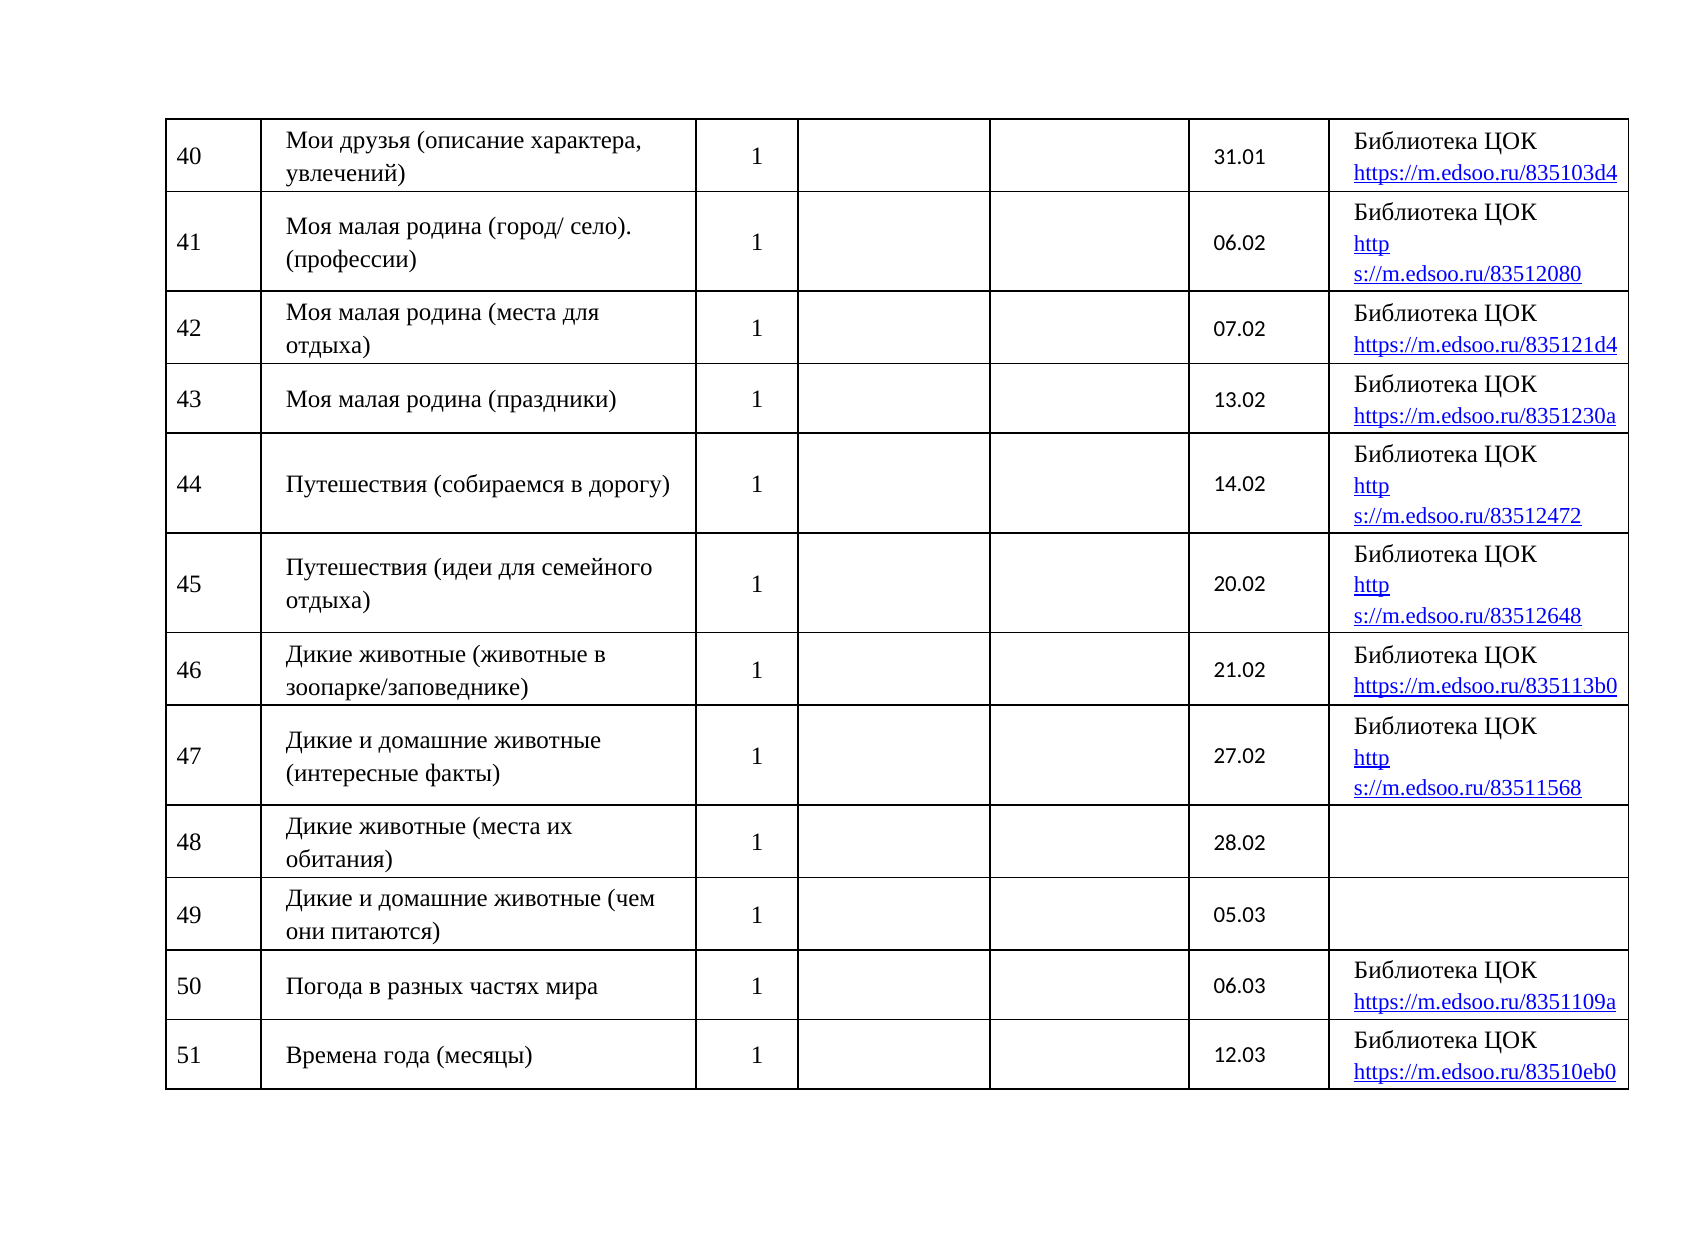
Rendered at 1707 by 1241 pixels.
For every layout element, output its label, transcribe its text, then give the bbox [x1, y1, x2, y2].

table_cell Библиотека ЦОК https://m.edsoo.ru/83512648 [1330, 534, 1628, 632]
table_cell [799, 878, 989, 949]
table_cell [799, 120, 989, 191]
table_cell [991, 364, 1188, 432]
table_cell Моя малая родина (праздники) [262, 364, 695, 432]
table_cell [991, 534, 1188, 632]
table_cell 1 [697, 534, 797, 632]
table_cell Библиотека ЦОК https://m.edsoo.ru/835113b0 [1330, 633, 1628, 704]
table_cell 51 [167, 1020, 260, 1088]
table_cell 1 [697, 1020, 797, 1088]
table_cell 31.01 [1190, 120, 1328, 191]
table_cell [991, 1020, 1188, 1088]
table_cell [799, 364, 989, 432]
table_cell 1 [697, 434, 797, 532]
table_cell 27.02 [1190, 706, 1328, 804]
table_cell Времена года (месяцы) [262, 1020, 695, 1088]
table_cell [799, 951, 989, 1018]
table_cell [799, 534, 989, 632]
table_cell 1 [697, 706, 797, 804]
table_cell [799, 806, 989, 876]
table_cell [991, 434, 1188, 532]
table_cell 28.02 [1190, 806, 1328, 876]
table_cell 1 [697, 878, 797, 949]
table_cell 13.02 [1190, 364, 1328, 432]
table_cell 1 [697, 806, 797, 876]
table_cell Библиотека ЦОК https://m.edsoo.ru/83512080 [1330, 192, 1628, 290]
table_cell Моя малая родина (город/ село). (профессии) [262, 192, 695, 290]
table_cell 07.02 [1190, 292, 1328, 363]
table_cell Моя малая родина (места для отдыха) [262, 292, 695, 363]
table_cell 21.02 [1190, 633, 1328, 704]
table_cell [991, 120, 1188, 191]
table_cell [991, 878, 1188, 949]
table_cell 05.03 [1190, 878, 1328, 949]
table_cell Библиотека ЦОК https://m.edsoo.ru/83512472 [1330, 434, 1628, 532]
table_cell 48 [167, 806, 260, 876]
table_cell Библиотека ЦОК https://m.edsoo.ru/83511568 [1330, 706, 1628, 804]
table_cell Дикие животные (животные в зоопарке/заповеднике) [262, 633, 695, 704]
table_cell 46 [167, 633, 260, 704]
table_cell Дикие и домашние животные (интересные факты) [262, 706, 695, 804]
table_cell [799, 633, 989, 704]
table_cell [799, 434, 989, 532]
table_cell 06.02 [1190, 192, 1328, 290]
table_cell 43 [167, 364, 260, 432]
table_cell [799, 1020, 989, 1088]
table_cell 1 [697, 120, 797, 191]
table_cell Путешествия (идеи для семейного отдыха) [262, 534, 695, 632]
table_cell 1 [697, 192, 797, 290]
table_cell 42 [167, 292, 260, 363]
table_cell Мои друзья (описание характера, увлечений) [262, 120, 695, 191]
table_cell [991, 951, 1188, 1018]
table_cell Погода в разных частях мира [262, 951, 695, 1018]
table_cell 1 [697, 292, 797, 363]
table_cell [991, 806, 1188, 876]
table_cell Дикие животные (места их обитания) [262, 806, 695, 876]
table_cell [991, 633, 1188, 704]
table_cell Библиотека ЦОК https://m.edsoo.ru/83510eb0 [1330, 1020, 1628, 1088]
table_cell 47 [167, 706, 260, 804]
table_cell 45 [167, 534, 260, 632]
table_cell 1 [697, 364, 797, 432]
table_cell [991, 192, 1188, 290]
table_cell Библиотека ЦОК https://m.edsoo.ru/8351230a [1330, 364, 1628, 432]
table_cell Путешествия (собираемся в дорогу) [262, 434, 695, 532]
table_cell Библиотека ЦОК https://m.edsoo.ru/8351109a [1330, 951, 1628, 1018]
table_cell 1 [697, 633, 797, 704]
table_cell Библиотека ЦОК https://m.edsoo.ru/835103d4 [1330, 120, 1628, 191]
table_cell [1330, 878, 1628, 949]
table_cell [991, 706, 1188, 804]
table_cell 41 [167, 192, 260, 290]
table_cell [1330, 806, 1628, 876]
table_cell 20.02 [1190, 534, 1328, 632]
table_cell [799, 192, 989, 290]
table_cell [799, 292, 989, 363]
table_cell 44 [167, 434, 260, 532]
table_cell 06.03 [1190, 951, 1328, 1018]
table_cell Библиотека ЦОК https://m.edsoo.ru/835121d4 [1330, 292, 1628, 363]
table_cell 49 [167, 878, 260, 949]
table_cell 14.02 [1190, 434, 1328, 532]
table_cell 12.03 [1190, 1020, 1328, 1088]
table_cell [799, 706, 989, 804]
table_cell 40 [167, 120, 260, 191]
table_cell [991, 292, 1188, 363]
table_cell 50 [167, 951, 260, 1018]
table_cell Дикие и домашние животные (чем они питаются) [262, 878, 695, 949]
table_cell 1 [697, 951, 797, 1018]
